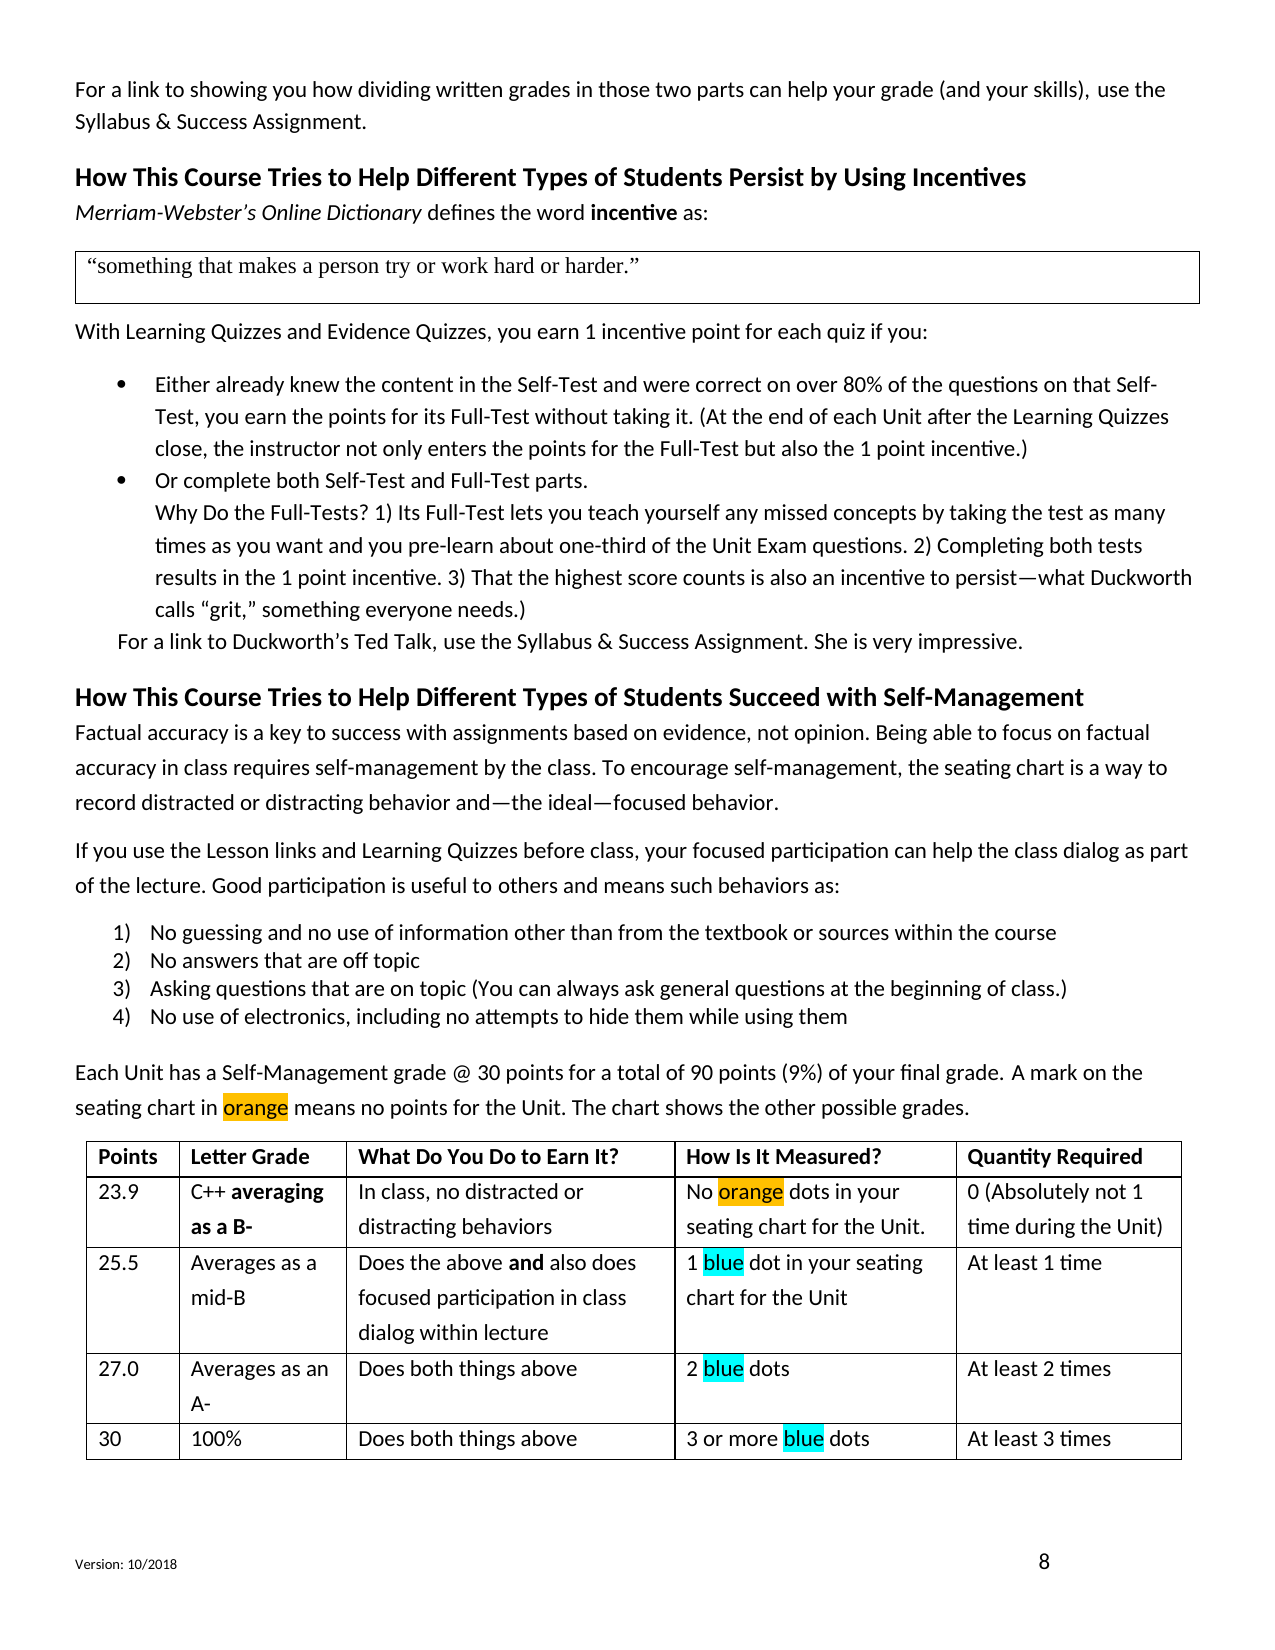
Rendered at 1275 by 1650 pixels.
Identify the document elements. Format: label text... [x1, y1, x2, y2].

table_cell 2 blue dots [676, 1354, 956, 1423]
text Each Unit has a Self-Management grade @ 30 points for a total of 90 points (9%) of your final grade. A mark on the seating chart in orange means no points for the Unit. The chart shows the other possible grades. [75, 1058, 1200, 1121]
list No answers that are off topic [112, 946, 1200, 974]
table_cell No orange dots in your seating chart for the Unit. [676, 1178, 956, 1247]
table_cell 27.0 [87, 1354, 179, 1423]
table_cell Does the above and also does focused participation in class dialog within lecture [347, 1248, 674, 1353]
table_cell Averages as an A- [180, 1354, 346, 1423]
text For a link to showing you how dividing written grades in those two parts can help your grade (and your skills), use the Syllabus & Success Assignment. [75, 75, 1200, 135]
table_header What Do You Do to Earn It? [347, 1142, 674, 1176]
table_cell At least 3 times [957, 1424, 1181, 1459]
table_header Points [87, 1142, 179, 1176]
table_cell Does both things above [347, 1424, 674, 1459]
text For a link to Duckworth’s Ted Talk, use the Syllabus & Success Assignment. She is very impressive. [117, 627, 1200, 655]
table_cell 100% [180, 1424, 346, 1459]
table_cell 30 [87, 1424, 179, 1459]
table_header “something that makes a person try or work hard or harder.” [76, 252, 1199, 303]
table_header Quantity Required [957, 1142, 1181, 1176]
subtitle How This Course Tries to Help Different Types of Students Succeed with Self-Management [75, 680, 1200, 713]
table_cell 25.5 [87, 1248, 179, 1353]
list No guessing and no use of information other than from the textbook or sources within the course [112, 918, 1200, 946]
table_cell 3 or more blue dots [676, 1424, 956, 1459]
table_cell At least 1 time [957, 1248, 1181, 1353]
text Merriam-Webster’s Online Dictionary defines the word incentive as: [75, 198, 1200, 226]
table_cell Averages as a mid-B [180, 1248, 346, 1353]
table_cell C++ averaging as a B- [180, 1178, 346, 1247]
table_header Letter Grade [180, 1142, 346, 1176]
table_cell Does both things above [347, 1354, 674, 1423]
table_cell 0 (Absolutely not 1 time during the Unit) [957, 1178, 1181, 1247]
table_header How Is It Measured? [676, 1142, 956, 1176]
list Or complete both Self-Test and Full-Test parts. Why Do the Full-Tests? 1) Its Full-Test lets you teach yourself any missed concepts by taking the test as many times as you want and you pre-learn about one-third of the Unit Exam questions. 2) Completing both tests results in the 1 point incentive. 3) That the highest score counts is also an incentive to persist—what Duckworth calls “grit,” something everyone needs.) [117, 466, 1200, 623]
list Asking questions that are on topic (You can always ask general questions at the beginning of class.) [112, 974, 1200, 1002]
text If you use the Lesson links and Learning Quizzes before class, your focused participation can help the class dialog as part of the lecture. Good participation is useful to others and means such behaviors as: [75, 836, 1200, 899]
table_cell 23.9 [87, 1178, 179, 1247]
list Either already knew the content in the Self-Test and were correct on over 80% of the questions on that Self-Test, you earn the points for its Full-Test without taking it. (At the end of each Unit after the Learning Quizzes close, the instructor not only enters the points for the Full-Test but also the 1 point incentive.) [117, 370, 1200, 462]
table_cell At least 2 times [957, 1354, 1181, 1423]
table_cell 1 blue dot in your seating chart for the Unit [676, 1248, 956, 1353]
list No use of electronics, including no attempts to hide them while using them [112, 1002, 1200, 1058]
table_cell In class, no distracted or distracting behaviors [347, 1178, 674, 1247]
text With Learning Quizzes and Evidence Quizzes, you earn 1 incentive point for each quiz if you: [75, 317, 1200, 345]
text Factual accuracy is a key to success with assignments based on evidence, not opinion. Being able to focus on factual accuracy in class requires self-management by the class. To encourage self-management, the seating chart is a way to record distracted or distracting behavior and—the ideal—focused behavior. [75, 718, 1200, 816]
subtitle How This Course Tries to Help Different Types of Students Persist by Using Incentives [75, 160, 1200, 193]
